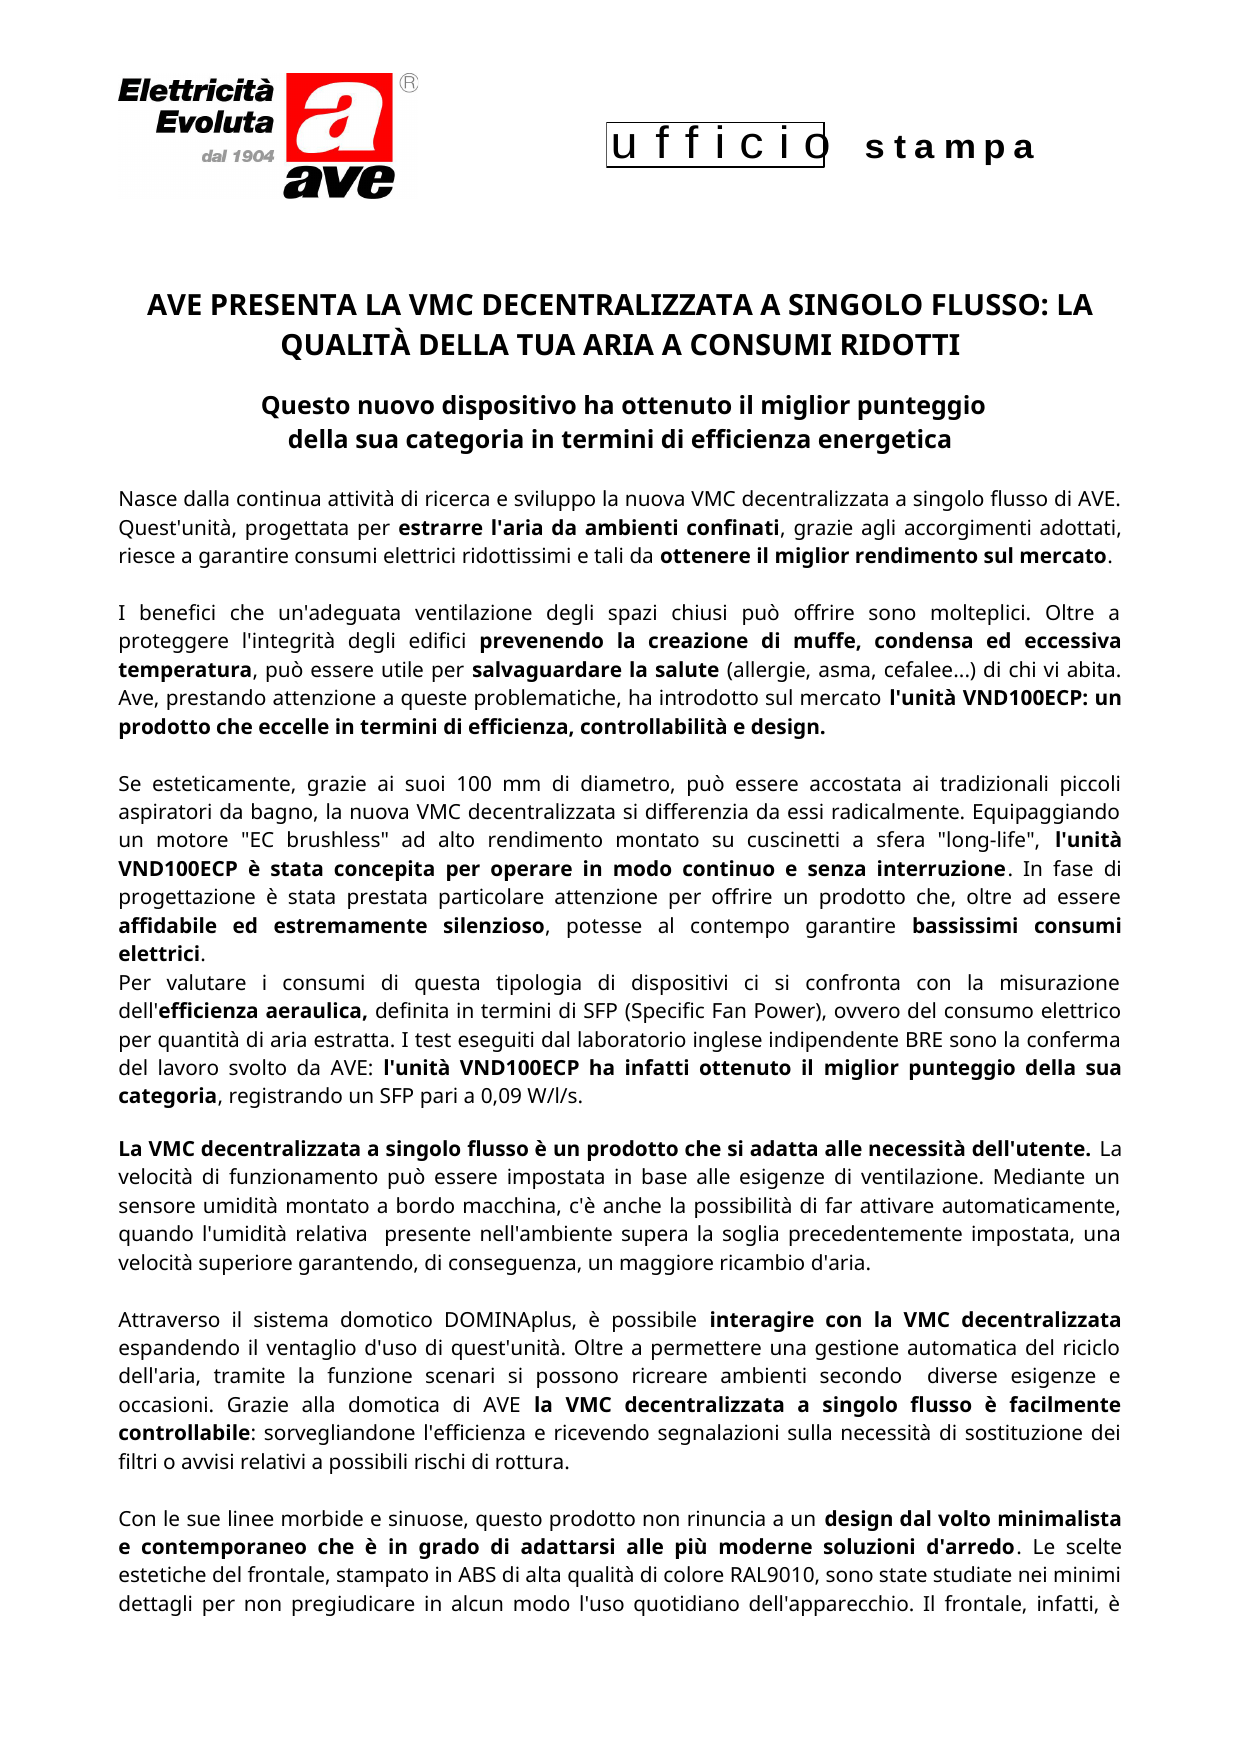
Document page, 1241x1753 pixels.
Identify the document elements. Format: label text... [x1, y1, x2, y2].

text della sua categoria in termini di efficienza energetica [118, 422, 1122, 456]
text Per valutare i consumi di questa tipologia di dispositivi ci si confronta con la misurazione dell'efficienza aeraulica, definita in termini di SFP (Specific Fan Power), ovvero del consumo elettrico per quantità di aria estratta. I test eseguiti dal laboratorio inglese indipendente BRE sono la conferma del lavoro svolto da AVE: l'unità VND100ECP ha infatti ottenuto il miglior punteggio della sua categoria, registrando un SFP pari a 0,09 W/l/s. [118, 968, 1122, 1110]
text Attraverso il sistema domotico DOMINAplus, è possibile interagire con la VMC decentralizzata espandendo il ventaglio d'uso di quest'unità. Oltre a permettere una gestione automatica del riciclo dell'aria, tramite la funzione scenari si possono ricreare ambienti secondo diverse esigenze e occasioni. Grazie alla domotica di AVE la VMC decentralizzata a singolo flusso è facilmente controllabile: sorvegliandone l'efficienza e ricevendo segnalazioni sulla necessità di sostituzione dei filtri o avvisi relativi a possibili rischi di rottura. [118, 1305, 1122, 1475]
text AVE PRESENTA LA VMC DECENTRALIZZATA A SINGOLO FLUSSO: LA QUALITÀ DELLA TUA ARIA A CONSUMI RIDOTTI [118, 284, 1122, 364]
text Questo nuovo dispositivo ha ottenuto il miglior punteggio [118, 388, 1122, 422]
text La VMC decentralizzata a singolo flusso è un prodotto che si adatta alle necessità dell'utente. La velocità di funzionamento può essere impostata in base alle esigenze di ventilazione. Mediante un sensore umidità montato a bordo macchina, c'è anche la possibilità di far attivare automaticamente, quando l'umidità relativa presente nell'ambiente supera la soglia precedentemente impostata, una velocità superiore garantendo, di conseguenza, un maggiore ricambio d'aria. [118, 1134, 1122, 1276]
picture [118, 73, 419, 199]
text I benefici che un'adeguata ventilazione degli spazi chiusi può offrire sono molteplici. Oltre a proteggere l'integrità degli edifici prevenendo la creazione di muffe, condensa ed eccessiva temperatura, può essere utile per salvaguardare la salute (allergie, asma, cefalee...) di chi vi abita. Ave, prestando attenzione a queste problematiche, ha introdotto sul mercato l'unità VND100ECP: un prodotto che eccelle in termini di efficienza, controllabilità e design. [118, 598, 1122, 740]
text Se esteticamente, grazie ai suoi 100 mm di diametro, può essere accostata ai tradizionali piccoli aspiratori da bagno, la nuova VMC decentralizzata si differenzia da essi radicalmente. Equipaggiando un motore "EC brushless" ad alto rendimento montato su cuscinetti a sfera "long-life", l'unità VND100ECP è stata concepita per operare in modo continuo e senza interruzione. In fase di progettazione è stata prestata particolare attenzione per offrire un prodotto che, oltre ad essere affidabile ed estremamente silenzioso, potesse al contempo garantire bassissimi consumi elettrici. [118, 769, 1122, 968]
text Nasce dalla continua attività di ricerca e sviluppo la nuova VMC decentralizzata a singolo flusso di AVE. Quest'unità, progettata per estrarre l'aria da ambienti confinati, grazie agli accorgimenti adottati, riesce a garantire consumi elettrici ridottissimi e tali da ottenere il miglior rendimento sul mercato. [118, 484, 1122, 570]
